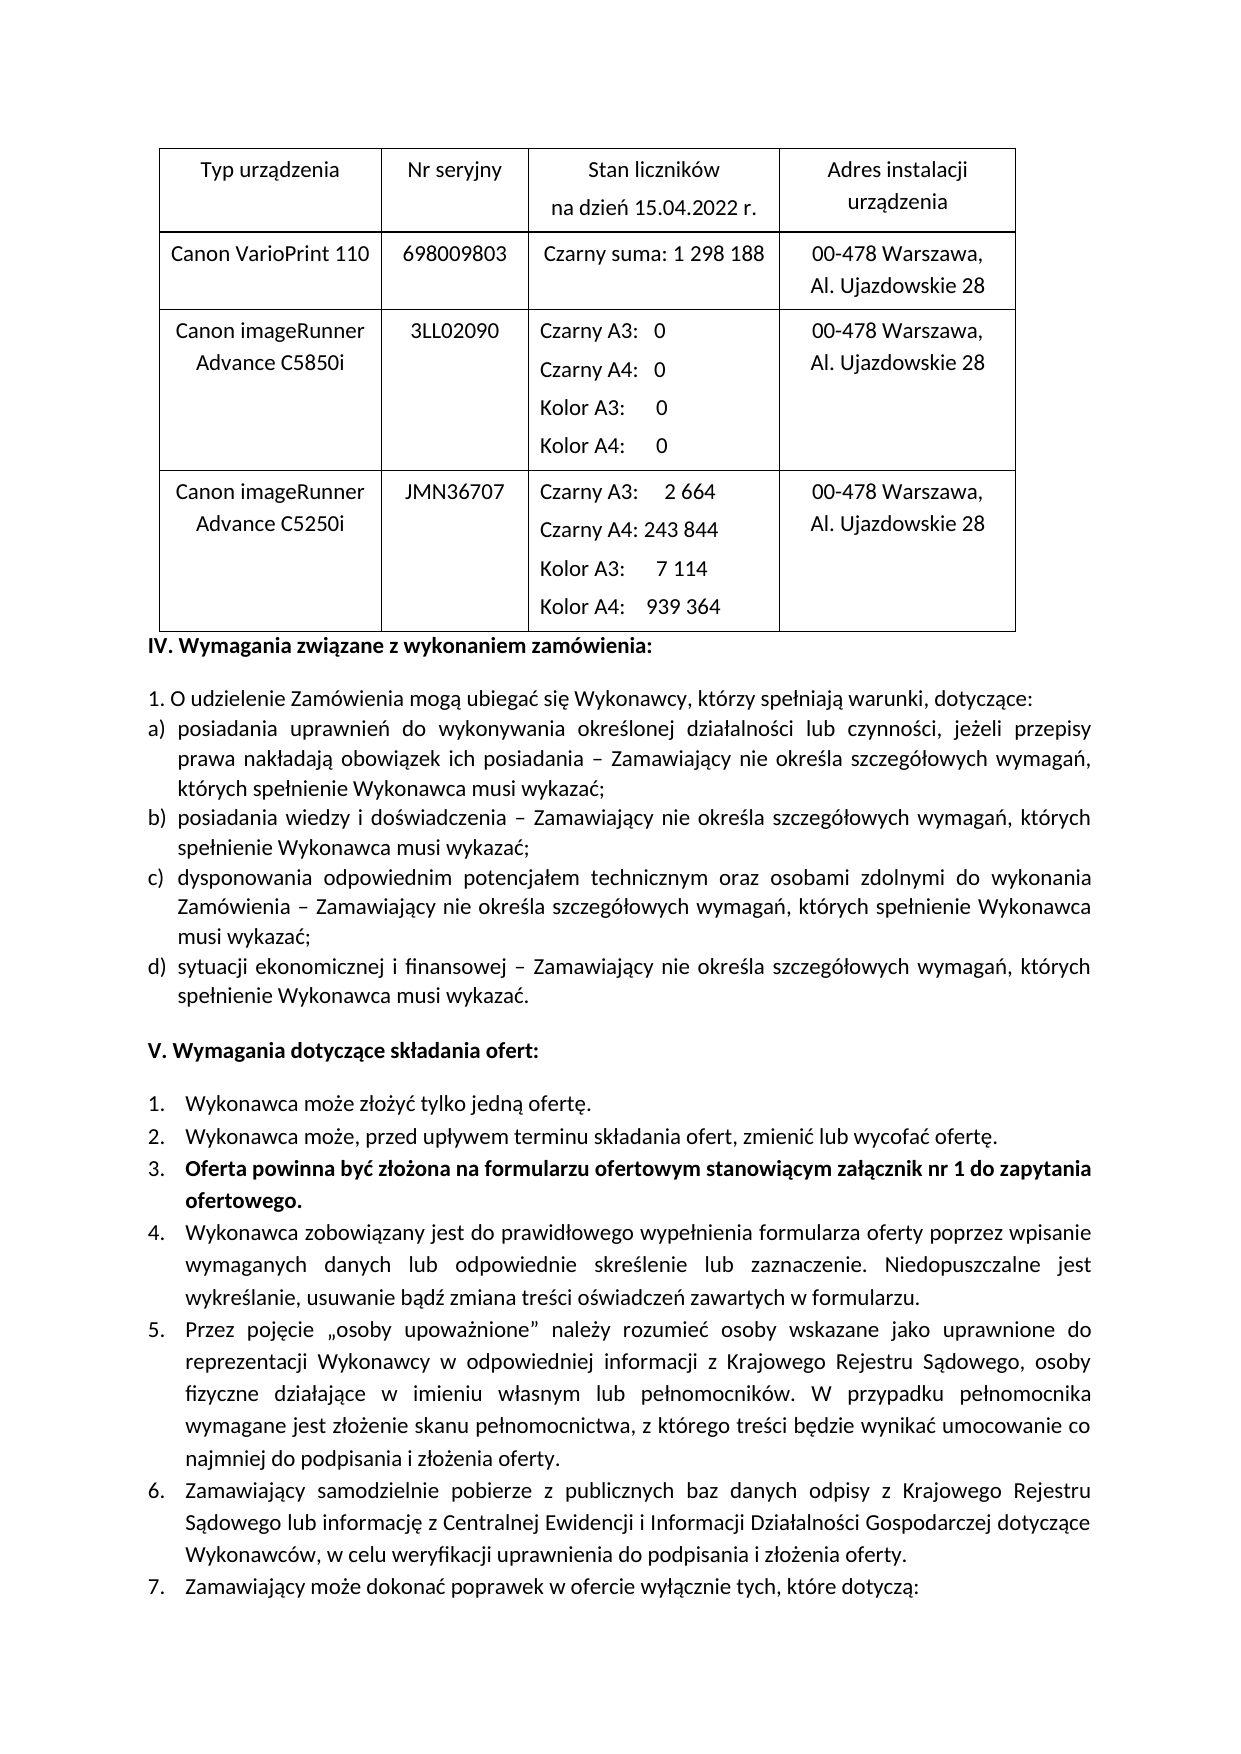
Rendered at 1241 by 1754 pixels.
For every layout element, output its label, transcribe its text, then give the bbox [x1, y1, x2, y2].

table_header Typ urządzenia [160, 149, 381, 231]
list posiadania uprawnień do wykonywania określonej działalności lub czynności, jeżeli przepisy prawa nakładają obowiązek ich posiadania – Zamawiający nie określa szczegółowych wymagań, których spełnienie Wykonawca musi wykazać; [148, 714, 1093, 802]
table_cell Czarny suma: 1 298 188 [529, 233, 779, 309]
table_cell Czarny A3: 2 664 Czarny A4: 243 844 Kolor A3: 7 114 Kolor A4: 939 364 [529, 471, 779, 631]
table_header Nr seryjny [382, 149, 528, 231]
table_cell 00-478 Warszawa, Al. Ujazdowskie 28 [780, 233, 1015, 309]
table_cell Czarny A3: 0 Czarny A4: 0 Kolor A3: 0 Kolor A4: 0 [529, 310, 779, 470]
table_cell Canon VarioPrint 110 [160, 233, 381, 309]
list Wykonawca zobowiązany jest do prawidłowego wypełnienia formularza oferty poprzez wpisanie wymaganych danych lub odpowiednie skreślenie lub zaznaczenie. Niedopuszczalne jest wykreślanie, usuwanie bądź zmiana treści oświadczeń zawartych w formularzu. [148, 1218, 1093, 1311]
list Zamawiający samodzielnie pobierze z publicznych baz danych odpisy z Krajowego Rejestru Sądowego lub informację z Centralnej Ewidencji i Informacji Działalności Gospodarczej dotyczące Wykonawców, w celu weryfikacji uprawnienia do podpisania i złożenia oferty. [148, 1476, 1093, 1568]
table_cell 3LL02090 [382, 310, 528, 470]
table_header Adres instalacji urządzenia [780, 149, 1015, 231]
table_header Stan liczników na dzień 15.04.2022 r. [529, 149, 779, 231]
table_cell Canon imageRunner Advance C5250i [160, 471, 381, 631]
text IV. Wymagania związane z wykonaniem zamówienia: [148, 632, 1093, 659]
list Przez pojęcie „osoby upoważnione” należy rozumieć osoby wskazane jako uprawnione do reprezentacji Wykonawcy w odpowiedniej informacji z Krajowego Rejestru Sądowego, osoby fizyczne działające w imieniu własnym lub pełnomocników. W przypadku pełnomocnika wymagane jest złożenie skanu pełnomocnictwa, z którego treści będzie wynikać umocowanie co najmniej do podpisania i złożenia oferty. [148, 1315, 1093, 1472]
list Oferta powinna być złożona na formularzu ofertowym stanowiącym załącznik nr 1 do zapytania ofertowego. [148, 1154, 1093, 1214]
list Wykonawca może złożyć tylko jedną ofertę. [148, 1089, 1093, 1118]
list posiadania wiedzy i doświadczenia – Zamawiający nie określa szczegółowych wymagań, których spełnienie Wykonawca musi wykazać; [148, 803, 1093, 861]
text 1. O udzielenie Zamówienia mogą ubiegać się Wykonawcy, którzy spełniają warunki, dotyczące: [148, 684, 1093, 713]
list sytuacji ekonomicznej i finansowej – Zamawiający nie określa szczegółowych wymagań, których spełnienie Wykonawca musi wykazać. [148, 952, 1093, 1010]
list Zamawiający może dokonać poprawek w ofercie wyłącznie tych, które dotyczą: [148, 1572, 1093, 1600]
list Wykonawca może, przed upływem terminu składania ofert, zmienić lub wycofać ofertę. [148, 1122, 1093, 1150]
table_cell 00-478 Warszawa, Al. Ujazdowskie 28 [780, 471, 1015, 631]
table_cell 00-478 Warszawa, Al. Ujazdowskie 28 [780, 310, 1015, 470]
table_cell 698009803 [382, 233, 528, 309]
table_cell Canon imageRunner Advance C5850i [160, 310, 381, 470]
table_cell JMN36707 [382, 471, 528, 631]
list dysponowania odpowiednim potencjałem technicznym oraz osobami zdolnymi do wykonania Zamówienia – Zamawiający nie określa szczegółowych wymagań, których spełnienie Wykonawca musi wykazać; [148, 863, 1093, 950]
text V. Wymagania dotyczące składania ofert: [148, 1037, 1093, 1064]
